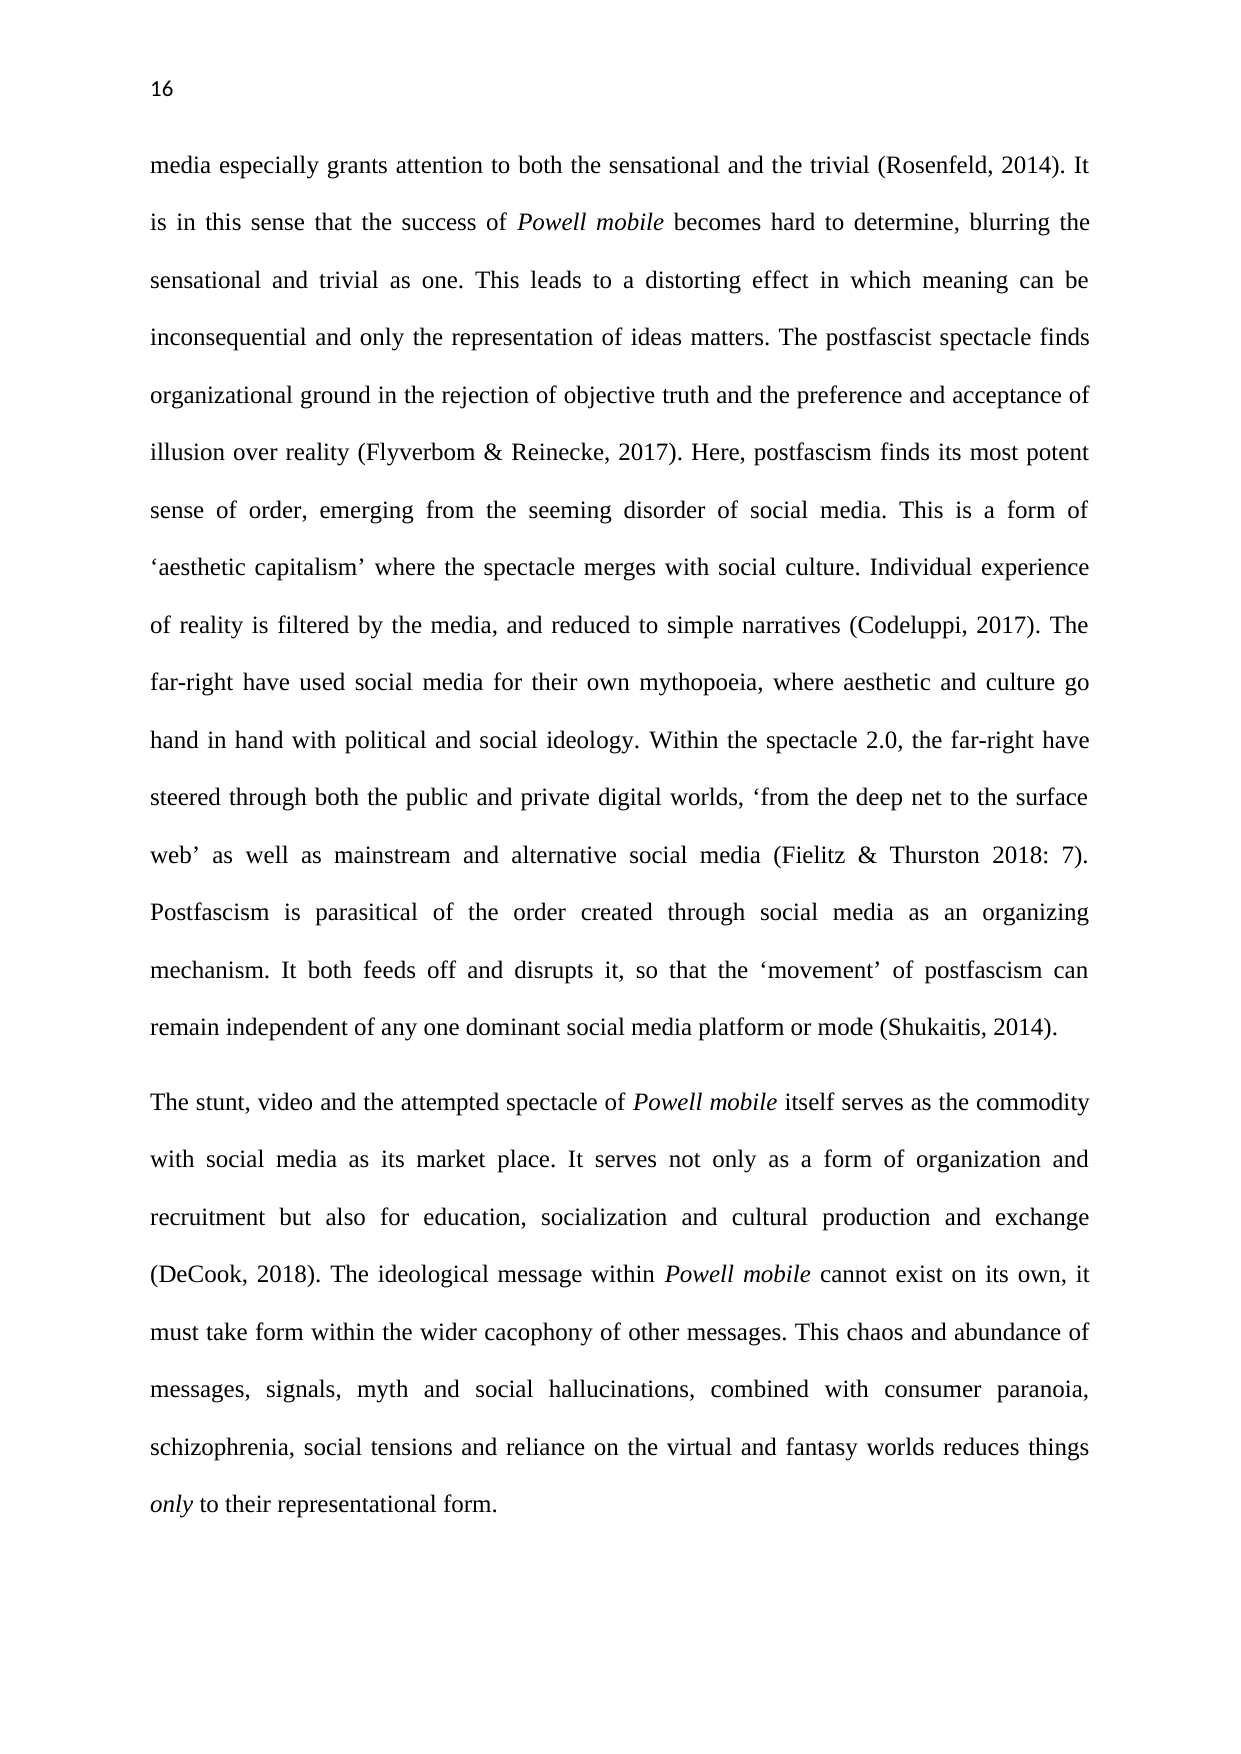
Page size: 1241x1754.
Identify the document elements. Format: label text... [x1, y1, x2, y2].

text The stunt, video and the attempted spectacle of Powell mobile itself serves as the commodity with social media as its market place. It serves not only as a form of organization and recruitment but also for education, socialization and cultural production and exchange (DeCook, 2018). The ideological message within Powell mobile cannot exist on its own, it must take form within the wider cacophony of other messages. This chaos and abundance of messages, signals, myth and social hallucinations, combined with consumer paranoia, schizophrenia, social tensions and reliance on the virtual and fantasy worlds reduces things only to their representational form. [150, 1087, 1090, 1518]
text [150, 150, 1090, 1041]
